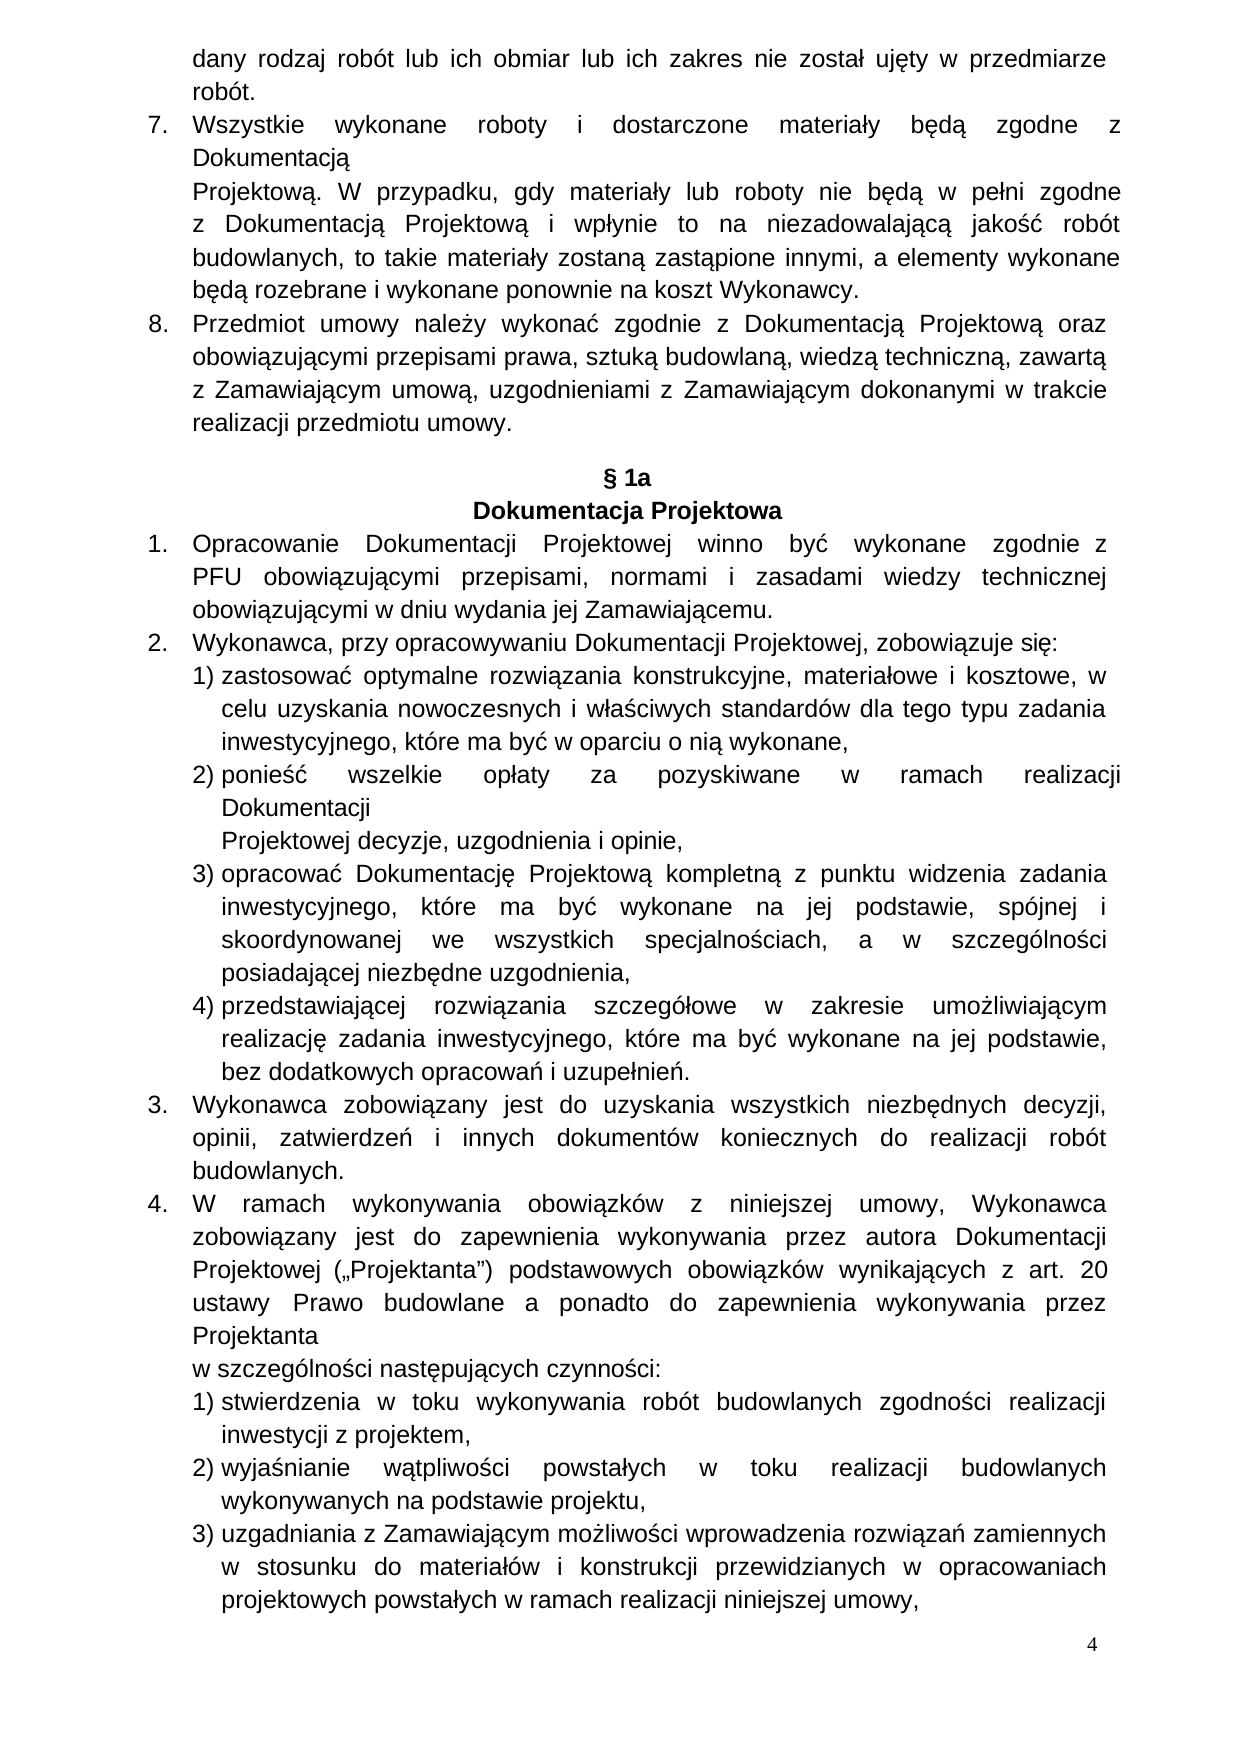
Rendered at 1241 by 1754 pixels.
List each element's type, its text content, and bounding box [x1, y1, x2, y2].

list Wykonawca zobowiązany jest do uzyskania wszystkich niezbędnych decyzji, opinii, zatwierdzeń i innych dokumentów koniecznych do realizacji robót budowlanych. [147, 1090, 1108, 1185]
text Projektowej decyzje, uzgodnienia i opinie, [221, 826, 1121, 854]
list Wykonawca, przy opracowywaniu Dokumentacji Projektowej, zobowiązuje się: [147, 628, 1121, 656]
list Wszystkie wykonane roboty i dostarczone materiały będą zgodne z Dokumentacją [147, 110, 1121, 172]
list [147, 44, 1108, 106]
list Przedmiot umowy należy wykonać zgodnie z Dokumentacją Projektową oraz obowiązującymi przepisami prawa, sztuką budowlaną, wiedzą techniczną, zawartą z Zamawiającym umową, uzgodnieniami z Zamawiającym dokonanymi w trakcie realizacji przedmiotu umowy. [148, 308, 1108, 436]
text Projektową. W przypadku, gdy materiały lub roboty nie będą w pełni zgodne z Dokumentacją Projektową i wpłynie to na niezadowalającą jakość robót budowlanych, to takie materiały zostaną zastąpione innymi, a elementy wykonane będą rozebrane i wykonane ponownie na koszt Wykonawcy. [192, 176, 1121, 304]
text § 1a [362, 463, 893, 491]
list stwierdzenia w toku wykonywania robót budowlanych zgodności realizacji inwestycji z projektem, [192, 1387, 1107, 1449]
text Dokumentacja Projektowa [362, 496, 893, 524]
list przedstawiającej rozwiązania szczegółowe w zakresie umożliwiającym realizację zadania inwestycyjnego, które ma być wykonane na jej podstawie, bez dodatkowych opracowań i uzupełnień. [192, 991, 1108, 1086]
list opracować Dokumentację Projektową kompletną z punktu widzenia zadania inwestycyjnego, które ma być wykonane na jej podstawie, spójnej i skoordynowanej we wszystkich specjalnościach, a w szczególności posiadającej niezbędne uzgodnienia, [192, 859, 1108, 987]
list Opracowanie Dokumentacji Projektowej winno być wykonane zgodnie z PFU obowiązującymi przepisami, normami i zasadami wiedzy technicznej obowiązującymi w dniu wydania jej Zamawiającemu. [147, 529, 1108, 623]
list wyjaśnianie wątpliwości powstałych w toku realizacji budowlanych wykonywanych na podstawie projektu, [192, 1453, 1108, 1515]
list zastosować optymalne rozwiązania konstrukcyjne, materiałowe i kosztowe, w celu uzyskania nowoczesnych i właściwych standardów dla tego typu zadania inwestycyjnego, które ma być w oparciu o nią wykonane, [192, 661, 1107, 756]
list W ramach wykonywania obowiązków z niniejszej umowy, Wykonawca zobowiązany jest do zapewnienia wykonywania przez autora Dokumentacji Projektowej („Projektanta”) podstawowych obowiązków wynikających z art. 20 ustawy Prawo budowlane a ponadto do zapewnienia wykonywania przez Projektanta w szczególności następujących czynności: [147, 1189, 1108, 1383]
list ponieść wszelkie opłaty za pozyskiwane w ramach realizacji Dokumentacji [192, 760, 1121, 822]
list uzgadniania z Zamawiającym możliwości wprowadzenia rozwiązań zamiennych w stosunku do materiałów i konstrukcji przewidzianych w opracowaniach projektowych powstałych w ramach realizacji niniejszej umowy, [192, 1519, 1108, 1614]
